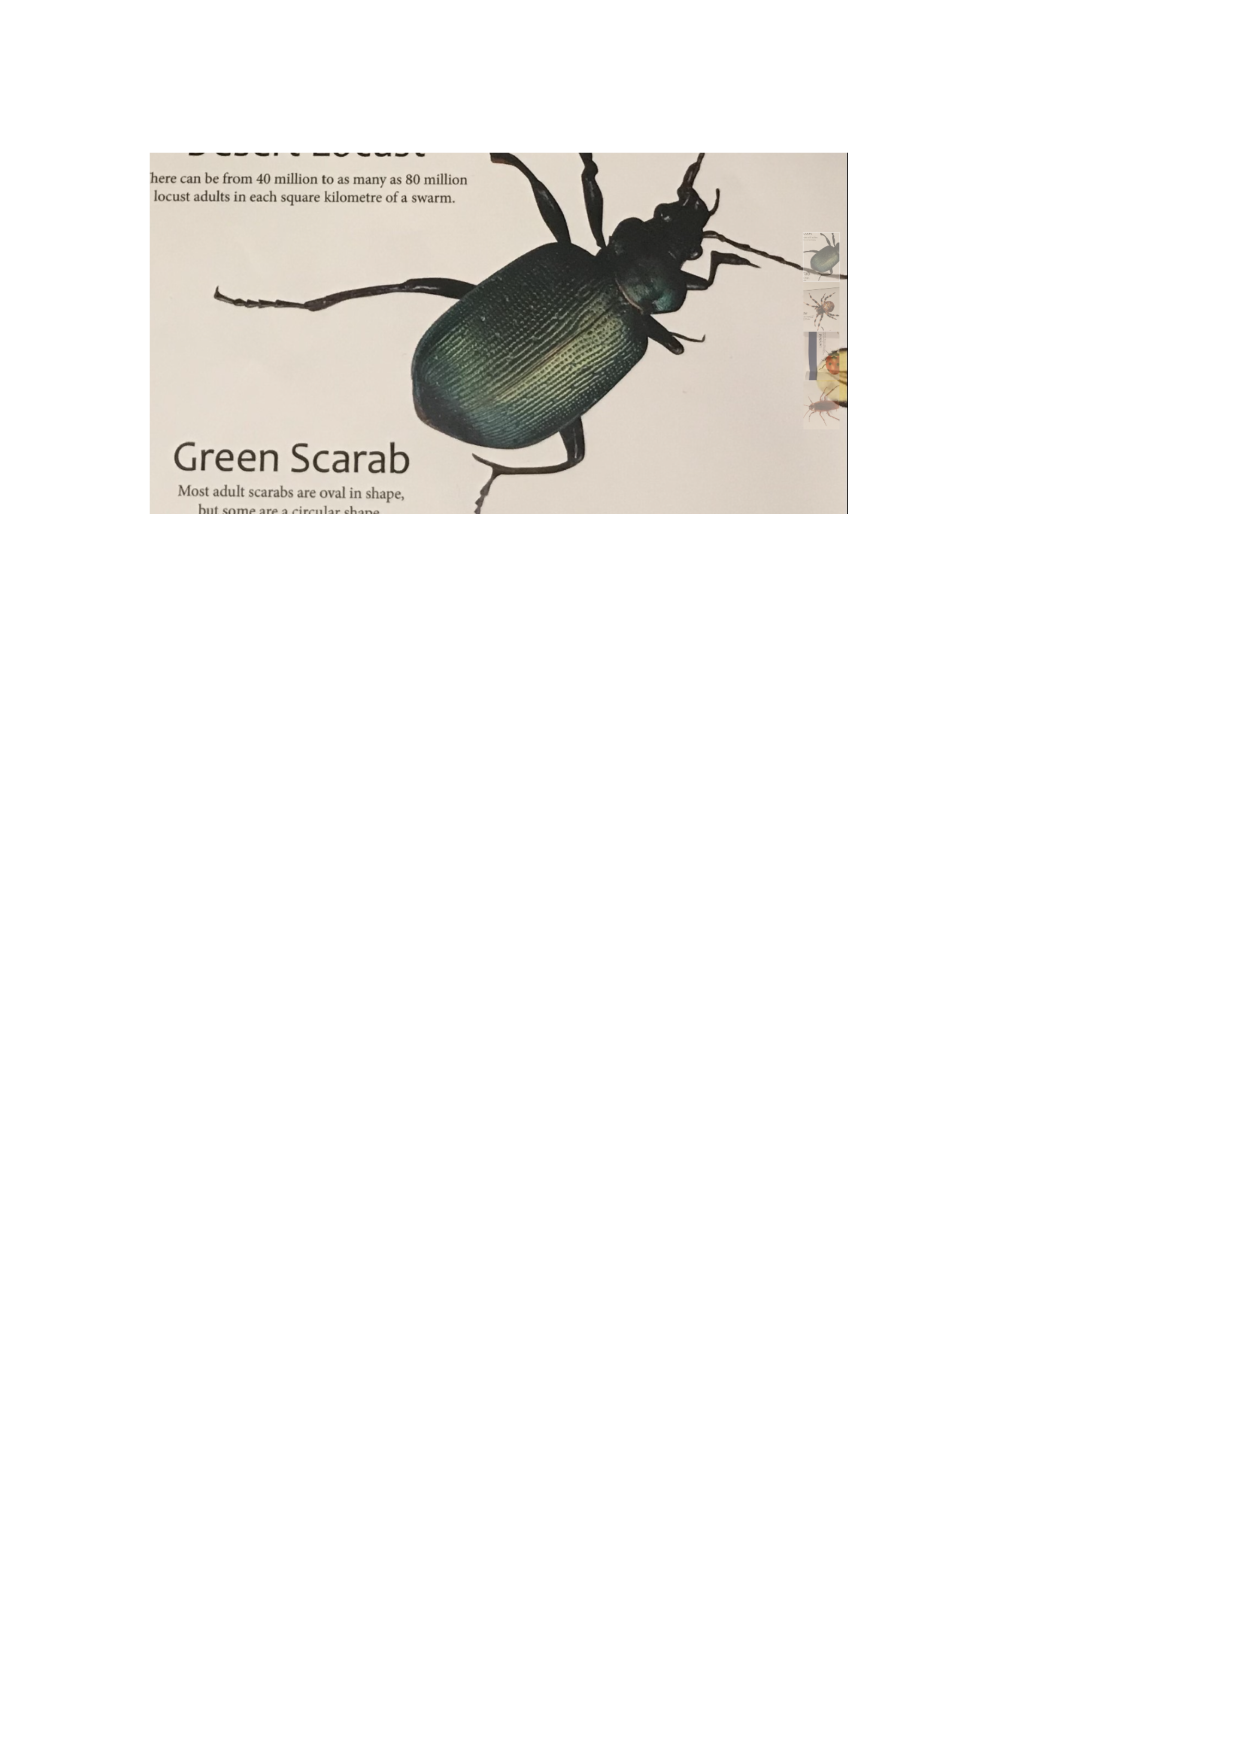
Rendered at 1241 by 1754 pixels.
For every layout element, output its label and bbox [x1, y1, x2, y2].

picture [151, 153, 848, 514]
